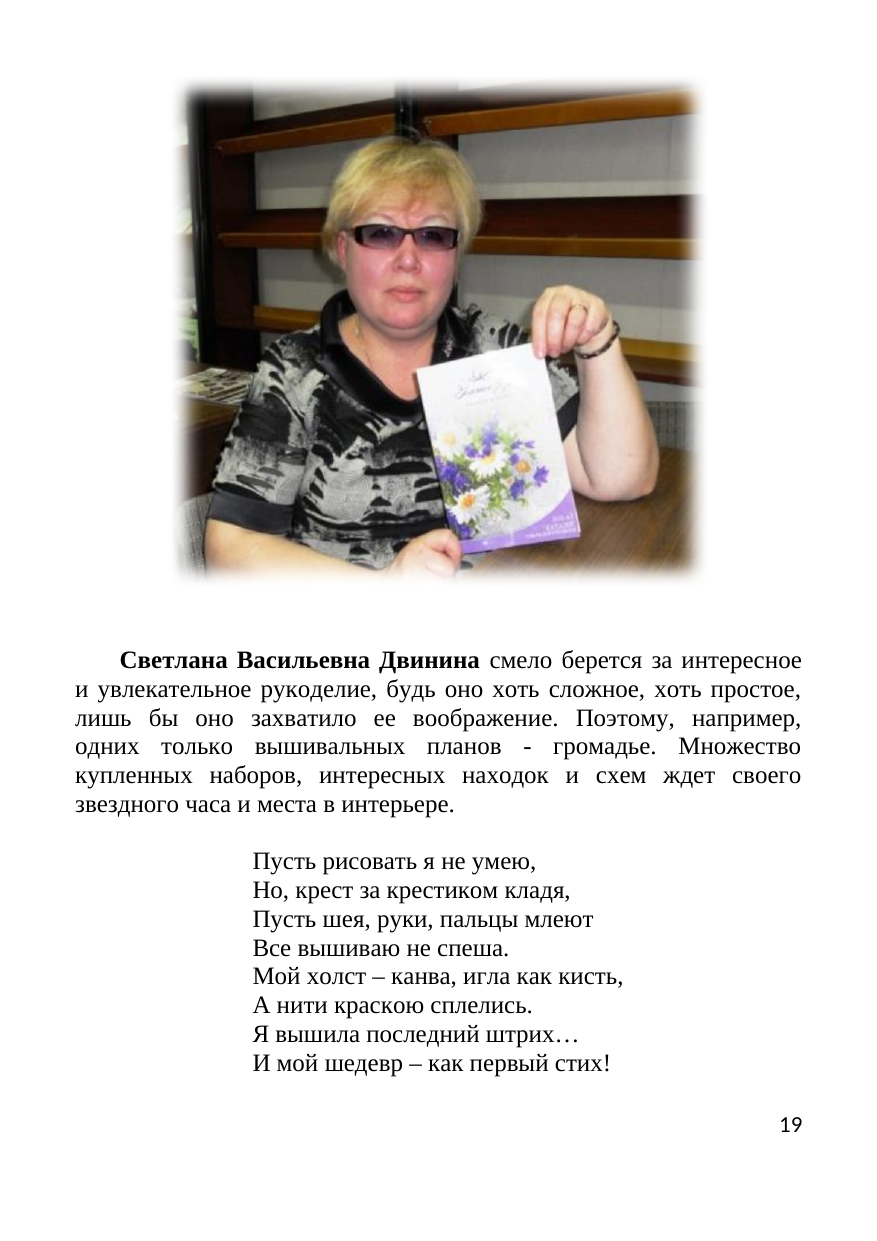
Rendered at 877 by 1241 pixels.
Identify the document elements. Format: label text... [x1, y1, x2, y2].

text И мой шедевр – как первый стих! [75, 1048, 802, 1076]
text А нити краскою сплелись. [75, 990, 802, 1019]
text Светлана Васильевна Двинина смело берется за интересное и увлекательное рукоделие, будь оно хоть сложное, хоть простое, лишь бы оно захватило ее воображение. Поэтому, например, одних только вышивальных планов - громадье. Множество купленных наборов, интересных находок и схем ждет своего звездного часа и места в интерьере. [75, 645, 802, 818]
text Но, крест за крестиком кладя, [75, 875, 802, 904]
text Пусть шея, руки, пальцы млеют [75, 904, 802, 933]
text Мой холст – канва, игла как кисть, [75, 961, 802, 990]
picture [198, 103, 680, 559]
text Пусть рисовать я не умею, [75, 846, 802, 875]
text Все вышиваю не спеша. [75, 933, 802, 961]
text Я вышила последний штрих… [75, 1019, 802, 1048]
